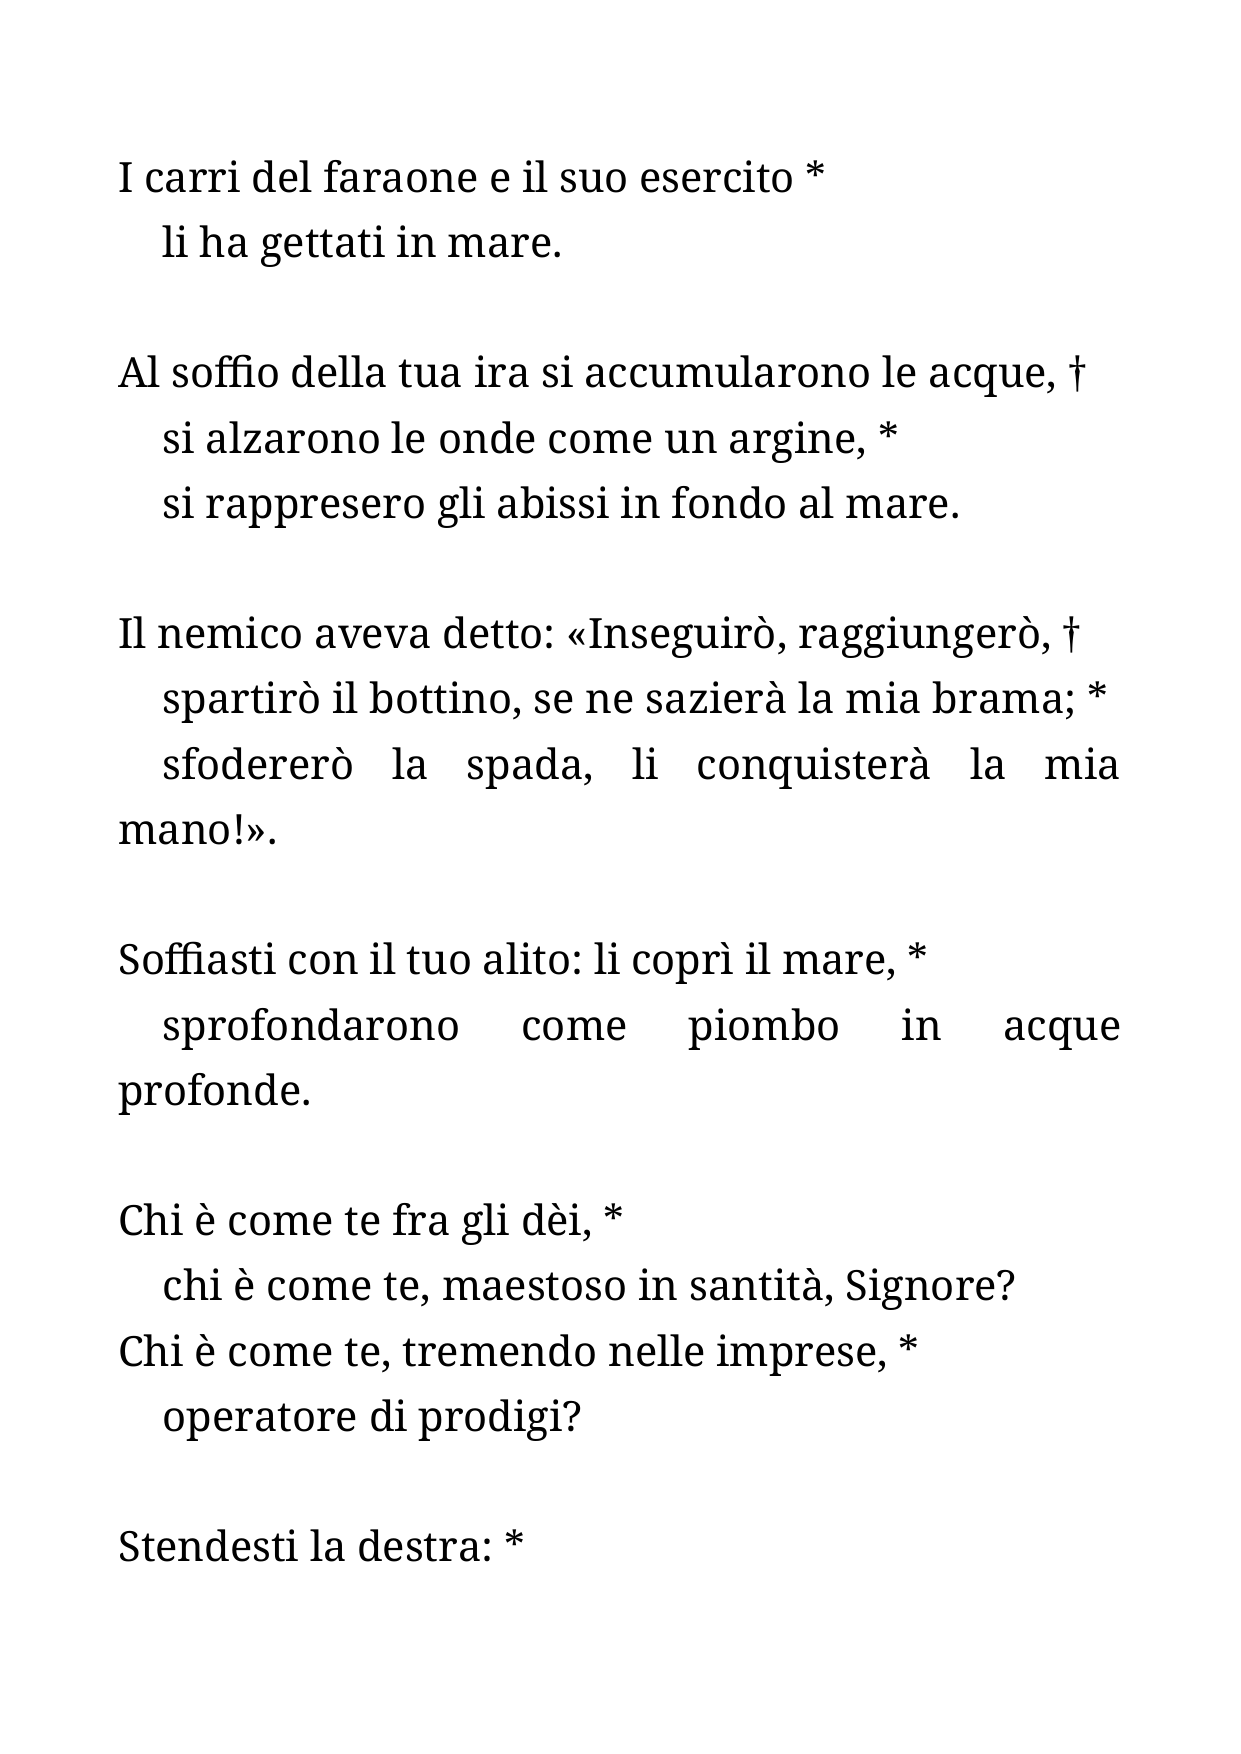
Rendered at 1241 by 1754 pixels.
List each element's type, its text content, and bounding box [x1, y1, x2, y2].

text si alzarono le onde come un argine, * [118, 408, 1122, 465]
text chi è come te, maestoso in santità, Signore? [118, 1256, 1122, 1313]
text sprofondarono come piombo in acque profonde. [118, 995, 1122, 1117]
text Stendesti la destra: * [118, 1517, 1122, 1574]
text li ha gettati in mare. [118, 213, 1122, 269]
text operatore di prodigi? [118, 1387, 1122, 1443]
text Chi è come te, tremendo nelle imprese, * [118, 1321, 1122, 1378]
text spartirò il bottino, se ne sazierà la mia brama; * [118, 669, 1122, 726]
text Al soffio della tua ira si accumularono le acque, † [118, 343, 1122, 400]
text Soffiasti con il tuo alito: li coprì il mare, * [118, 930, 1122, 987]
text sfodererò la spada, li conquisterà la mia mano!». [118, 734, 1122, 856]
text I carri del faraone e il suo esercito * [118, 148, 1122, 204]
text Chi è come te fra gli dèi, * [118, 1191, 1122, 1248]
text si rappresero gli abissi in fondo al mare. [118, 474, 1122, 530]
text Il nemico aveva detto: «Inseguirò, raggiungerò, † [118, 604, 1122, 661]
